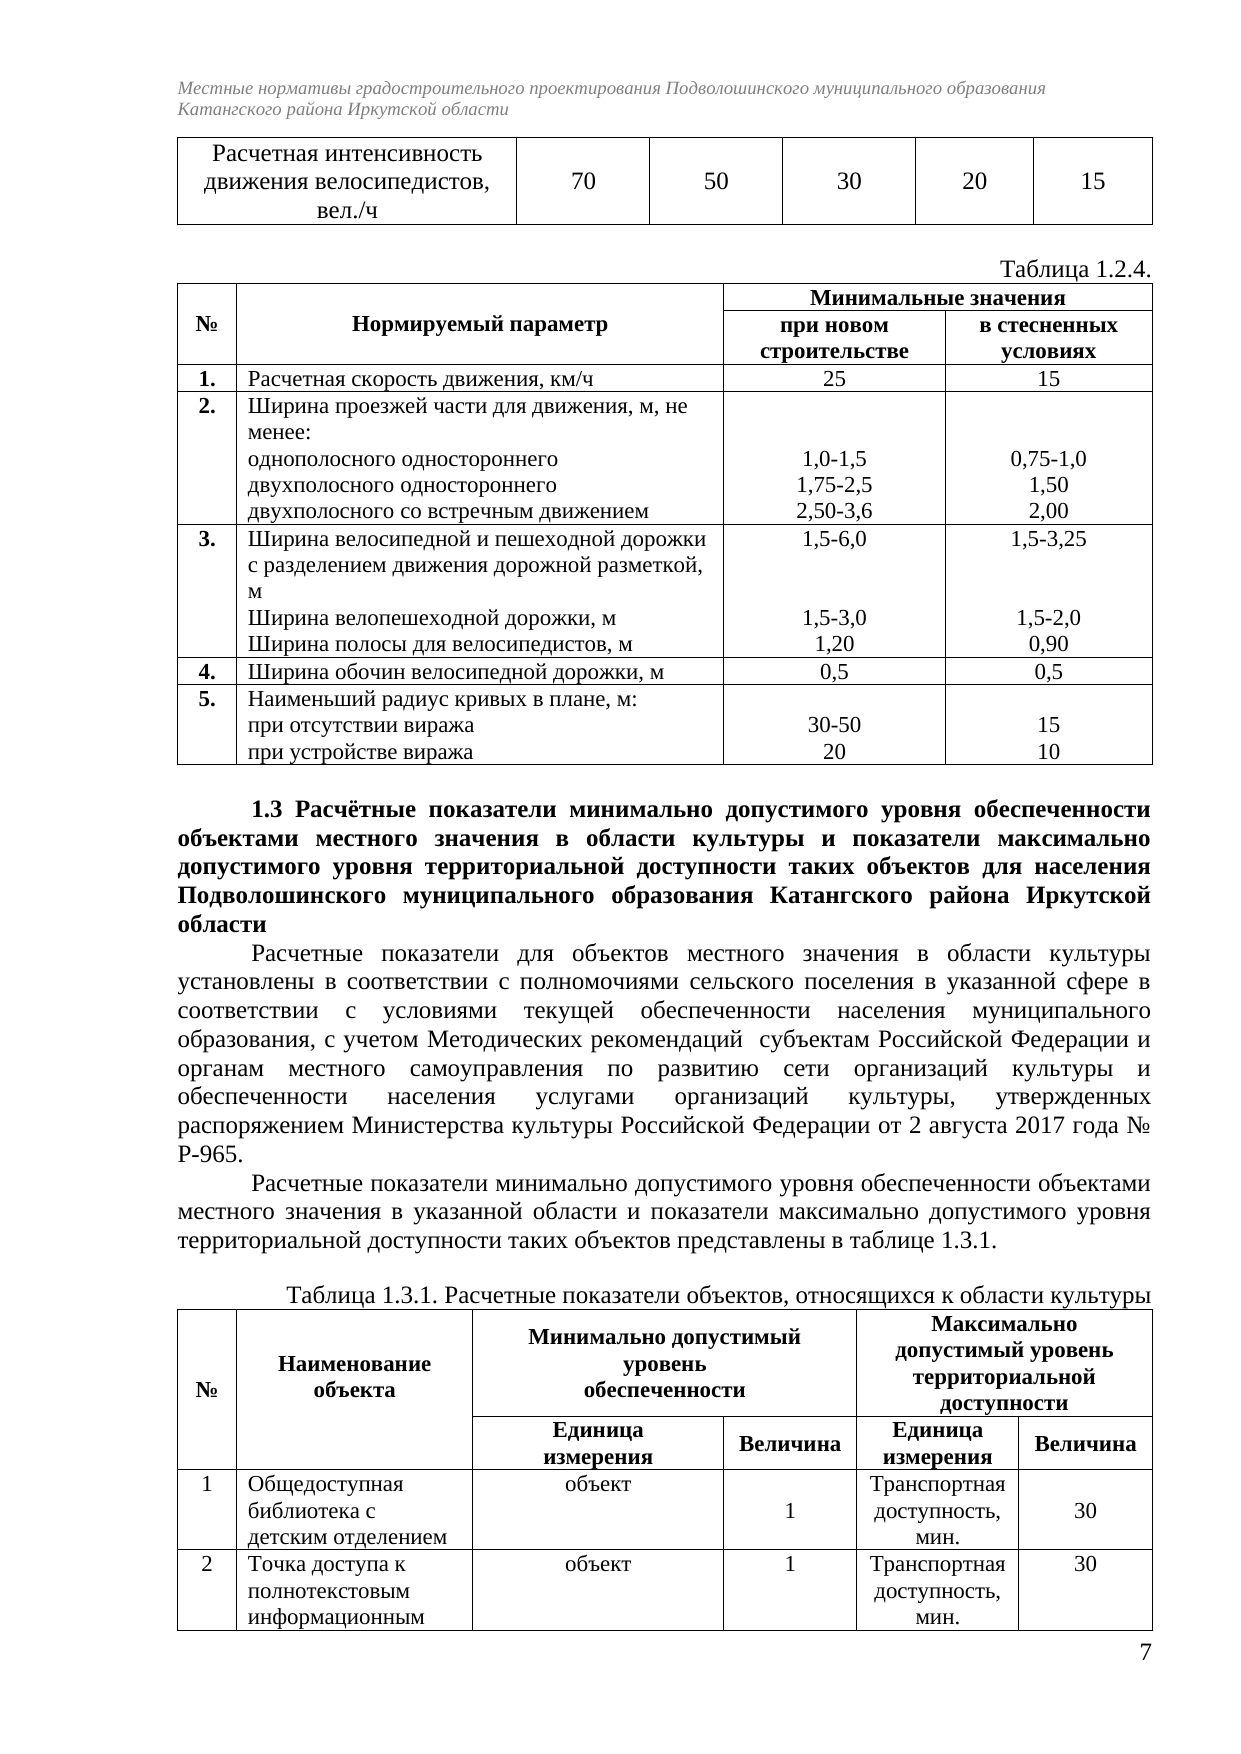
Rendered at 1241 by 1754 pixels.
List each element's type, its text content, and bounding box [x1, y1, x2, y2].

table_cell Транспортная доступность, мин. [857, 1550, 1018, 1629]
table_cell 2 [178, 1550, 236, 1629]
table_cell 30 [783, 138, 915, 224]
text 1.3 Расчётные показатели минимально допустимого уровня обеспеченности объектами местного значения в области культуры и показатели максимально допустимого уровня территориальной доступности таких объектов для населения Подволошинского муниципального образования Катангского района Иркутской области [177, 794, 1152, 938]
table_cell 1,0-1,5 1,75-2,5 2,50-3,6 [724, 392, 945, 524]
table_cell 25 [724, 365, 945, 391]
table_cell 15 [946, 365, 1152, 391]
table_cell объект [473, 1470, 723, 1549]
table_cell 4. [178, 658, 236, 684]
table_cell 1. [178, 365, 236, 391]
table_cell Наименьший радиус кривых в плане, м: при отсутствии виража при устройстве виража [237, 685, 723, 764]
table_cell Величина [1019, 1417, 1152, 1469]
table_cell 0,75-1,0 1,50 2,00 [946, 392, 1152, 524]
table_cell Расчетная скорость движения, км/ч [237, 365, 723, 391]
text Расчетные показатели минимально допустимого уровня обеспеченности объектами местного значения в указанной области и показатели максимально допустимого уровня территориальной доступности таких объектов представлены в таблице 1.3.1. [177, 1168, 1152, 1254]
table_cell 70 [517, 138, 649, 224]
table_cell Единица измерения [857, 1417, 1018, 1469]
table_cell 5. [178, 685, 236, 764]
table_header № [178, 284, 236, 364]
table_cell 15 10 [946, 685, 1152, 764]
table_cell Величина [724, 1417, 856, 1469]
table_header Нормируемый параметр [237, 284, 723, 364]
table_cell Ширина обочин велосипедной дорожки, м [237, 658, 723, 684]
table_cell 30-50 20 [724, 685, 945, 764]
table_cell 1 [178, 1470, 236, 1549]
table_cell 15 [1034, 138, 1152, 224]
table_header Максимально допустимый уровень территориальной доступности [857, 1310, 1152, 1416]
table_cell Точка доступа к полнотекстовым информационным ресурсам [237, 1550, 472, 1629]
table_cell 1,5-3,25 1,5-2,0 0,90 [946, 525, 1152, 657]
table_cell Расчетная интенсивность движения велосипедистов, вел./ч [178, 138, 516, 224]
table_cell 3. [178, 525, 236, 657]
table_cell 1,5-6,0 1,5-3,0 1,20 [724, 525, 945, 657]
table_cell Транспортная доступность, мин. [857, 1470, 1018, 1549]
table_cell при новом строительстве [724, 311, 945, 364]
table_cell 50 [650, 138, 782, 224]
text Таблица 1.2.4. [177, 254, 1152, 282]
text Расчетные показатели для объектов местного значения в области культуры установлены в соответствии с полномочиями сельского поселения в указанной сфере в соответствии с условиями текущей обеспеченности населения муниципального образования, с учетом Методических рекомендаций субъектам Российской Федерации и органам местного самоуправления по развитию сети организаций культуры и обеспеченности населения услугами организаций культуры, утвержденных распоряжением Министерства культуры Российской Федерации от 2 августа 2017 года № Р-965. [177, 938, 1152, 1168]
table_cell 30 [1019, 1550, 1152, 1629]
table_cell 20 [916, 138, 1033, 224]
text Таблица 1.3.1. Расчетные показатели объектов, относящихся к области культуры [177, 1280, 1152, 1309]
table_cell 0,5 [724, 658, 945, 684]
table_cell 30 [1019, 1470, 1152, 1549]
table_cell Единица измерения [473, 1417, 723, 1469]
table_header Минимальные значения [724, 284, 1152, 310]
table_cell Ширина проезжей части для движения, м, не менее: однополосного одностороннего двухполосного одностороннего двухполосного со встречным движением [237, 392, 723, 524]
table_cell в стесненных условиях [946, 311, 1152, 364]
table_cell Ширина велосипедной и пешеходной дорожки с разделением движения дорожной разметкой, м Ширина велопешеходной дорожки, м Ширина полосы для велосипедистов, м [237, 525, 723, 657]
table_header № [178, 1310, 236, 1469]
table_header Минимально допустимый уровень обеспеченности [473, 1310, 856, 1416]
table_cell Общедоступная библиотека с детским отделением [237, 1470, 472, 1549]
table_cell объект [473, 1550, 723, 1629]
table_header Наименование объекта [237, 1310, 472, 1469]
table_cell 0,5 [946, 658, 1152, 684]
table_cell 1 [724, 1550, 856, 1629]
table_cell 2. [178, 392, 236, 524]
table_cell 1 [724, 1470, 856, 1549]
